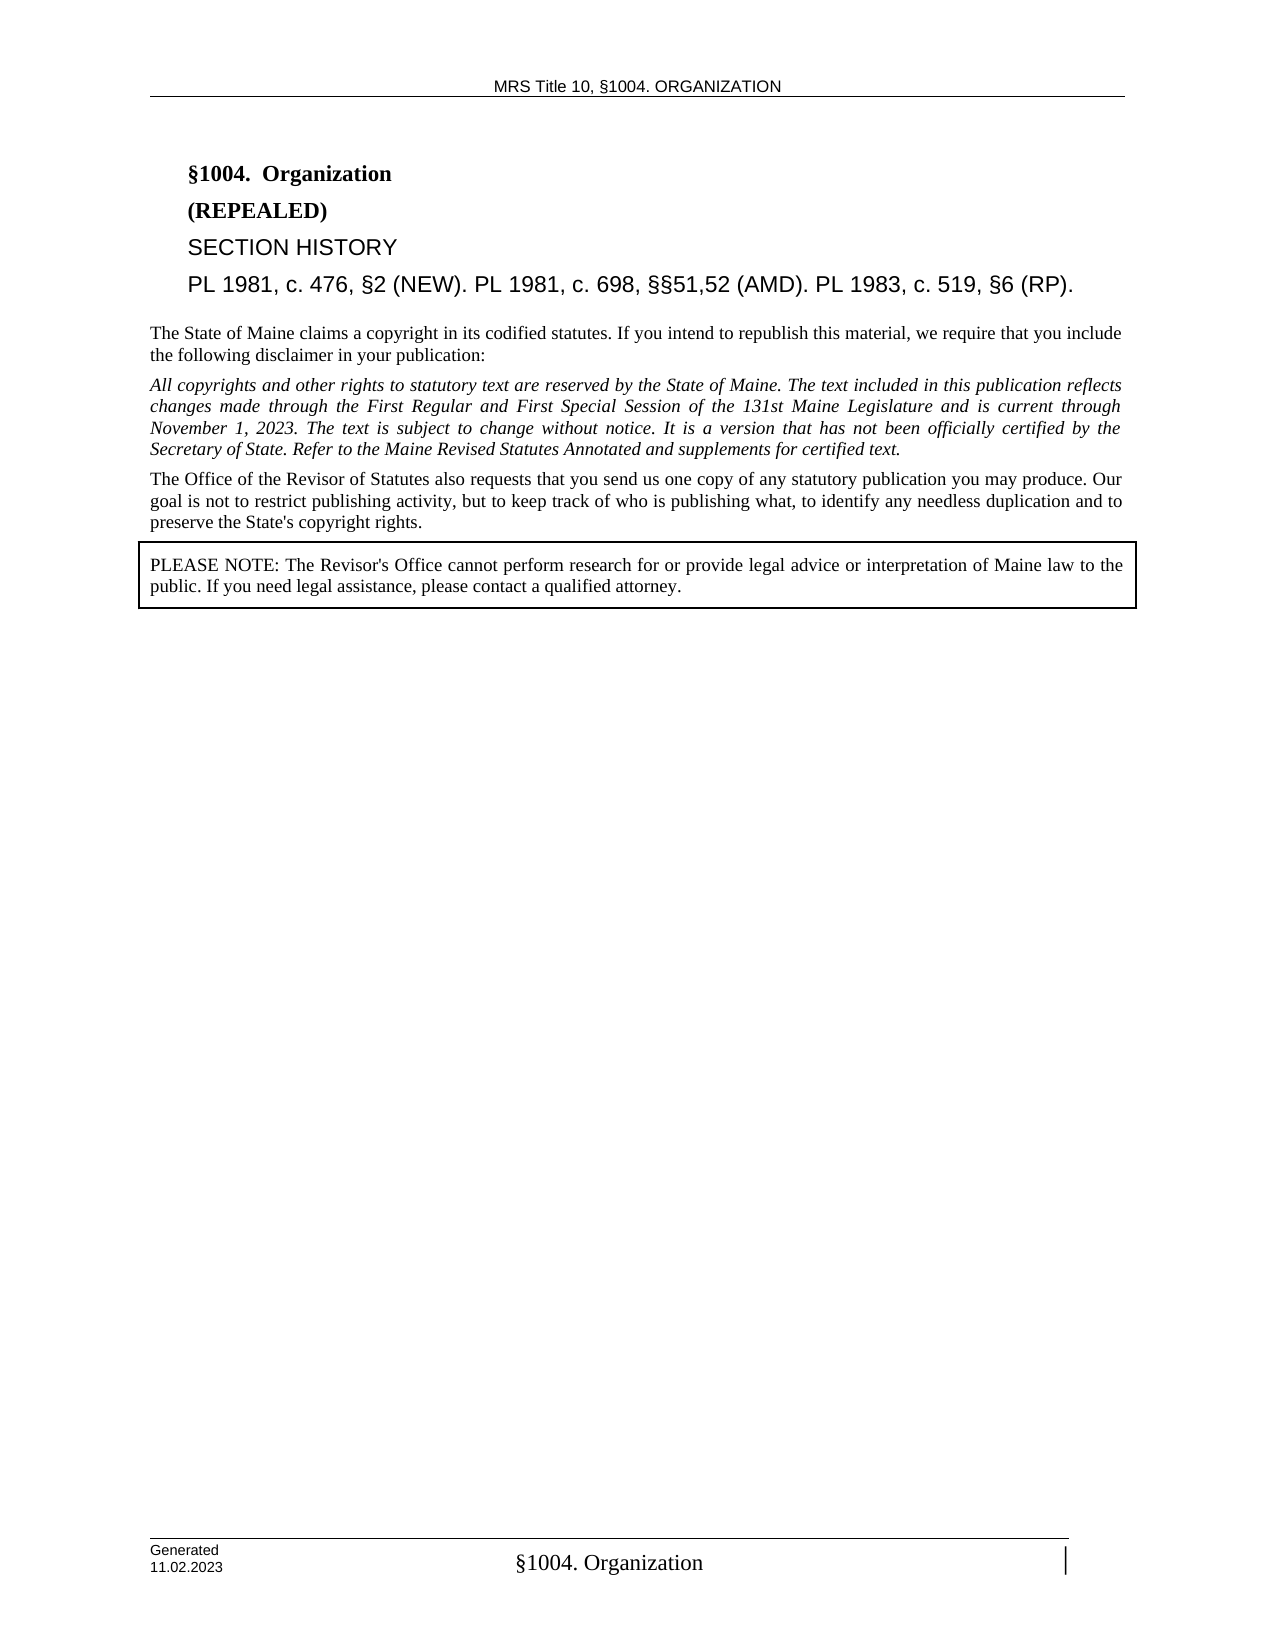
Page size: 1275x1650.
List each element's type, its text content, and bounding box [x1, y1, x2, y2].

text (REPEALED) [187, 197, 1125, 223]
text PL 1981, c. 476, §2 (NEW). PL 1981, c. 698, §§51,52 (AMD). PL 1983, c. 519, §6 (RP). [187, 271, 1125, 297]
text PLEASE NOTE: The Revisor's Office cannot perform research for or provide legal advice or interpretation of Maine law to the public. If you need legal assistance, please contact a qualified attorney. [140, 543, 1135, 607]
text §1004. Organization [187, 160, 1125, 187]
text All copyrights and other rights to statutory text are reserved by the State of Maine. The text included in this publication reflects changes made through the First Regular and First Special Session of the 131st Maine Legislature and is current through November 1, 2023 . The text is subject to change without notice. It is a version that has not been officially certified by the Secretary of State. Refer to the Maine Revised Statutes Annotated and supplements for certified text. [150, 373, 1125, 460]
text The State of Maine claims a copyright in its codified statutes. If you intend to republish this material, we require that you include the following disclaimer in your publication: [150, 322, 1125, 365]
text The Office of the Revisor of Statutes also requests that you send us one copy of any statutory publication you may produce. Our goal is not to restrict publishing activity, but to keep track of who is publishing what, to identify any needless duplication and to preserve the State's copyright rights. [150, 468, 1125, 533]
text SECTION HISTORY [187, 234, 1125, 260]
